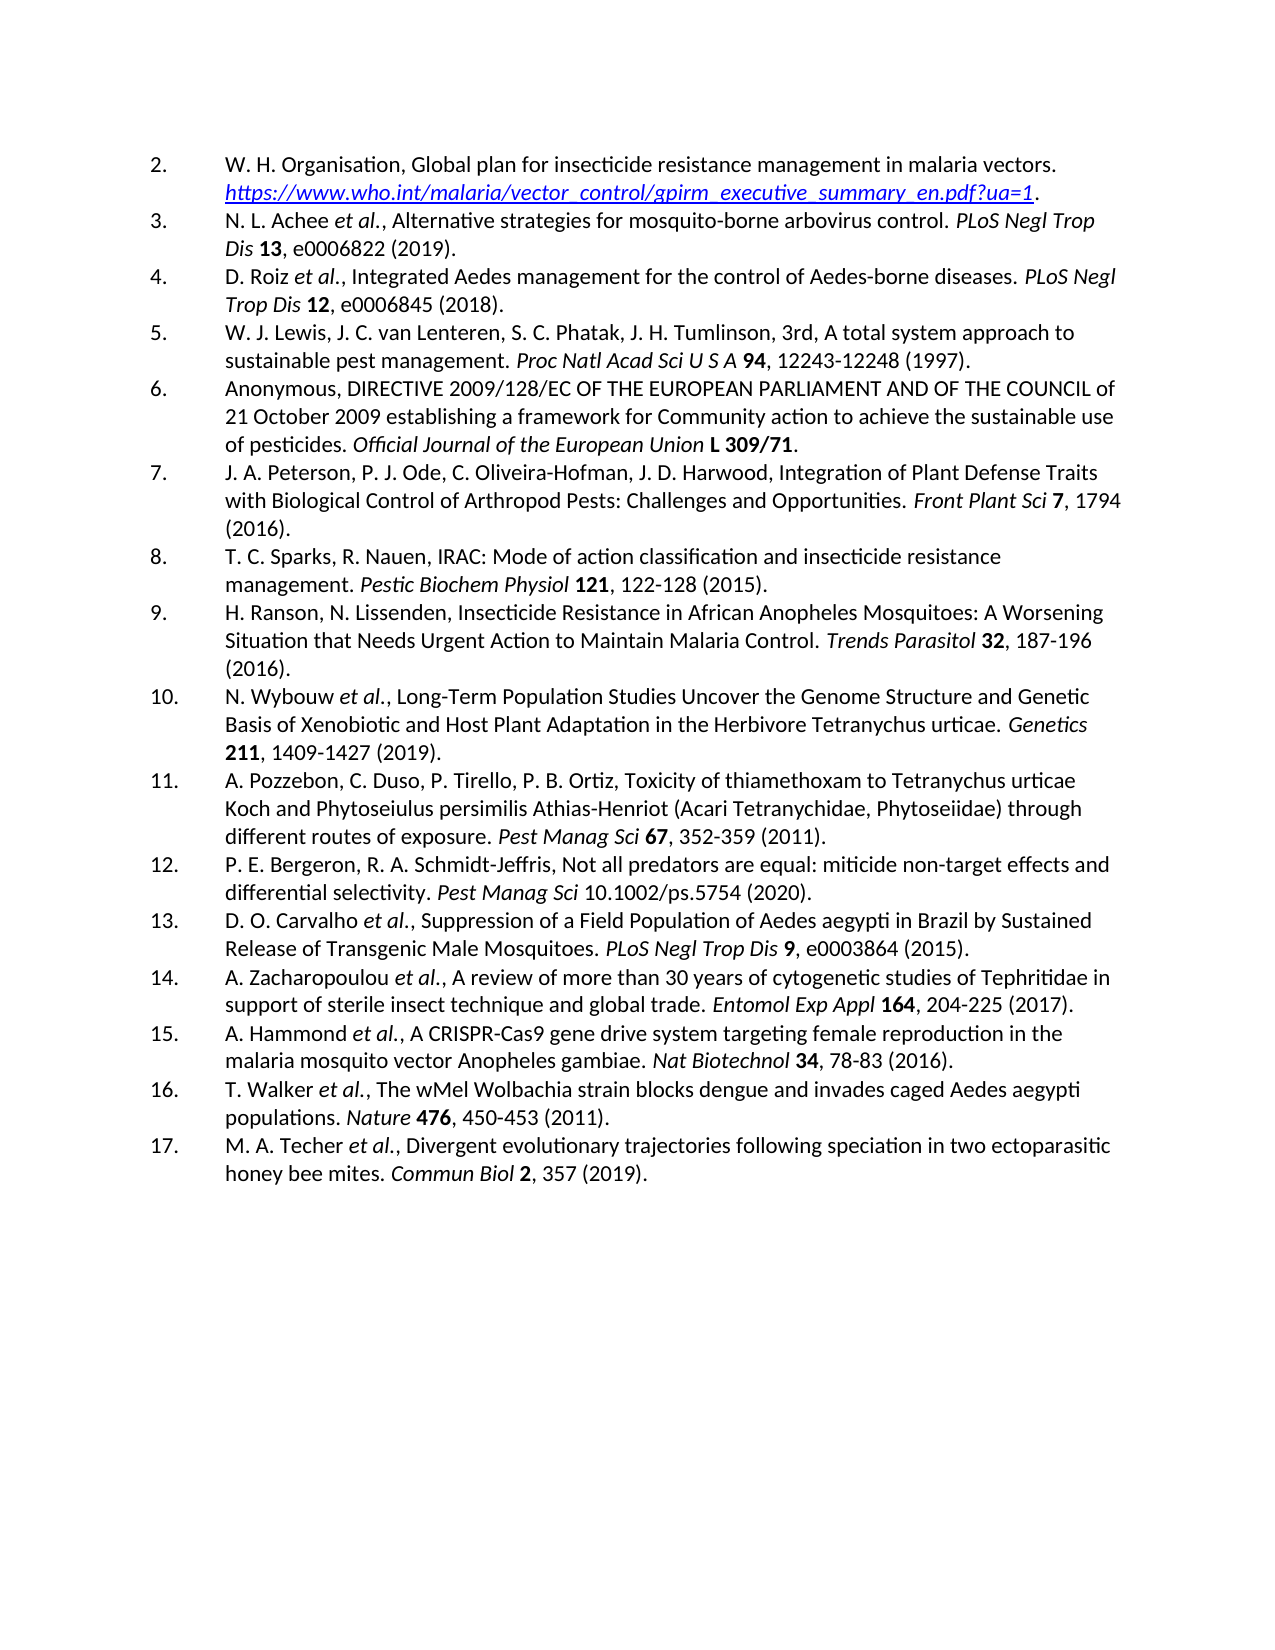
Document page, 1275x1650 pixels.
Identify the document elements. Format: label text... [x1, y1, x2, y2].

text 13. D. O. Carvalho et al., Suppression of a Field Population of Aedes aegypti in Brazil by Sustained Release of Transgenic Male Mosquitoes. PLoS Negl Trop Dis 9, e0003864 (2015). [150, 907, 1125, 963]
text 14. A. Zacharopoulou et al., A review of more than 30 years of cytogenetic studies of Tephritidae in support of sterile insect technique and global trade. Entomol Exp Appl 164, 204-225 (2017). [150, 963, 1125, 1019]
text 10. N. Wybouw et al., Long-Term Population Studies Uncover the Genome Structure and Genetic Basis of Xenobiotic and Host Plant Adaptation in the Herbivore Tetranychus urticae. Genetics 211, 1409-1427 (2019). [150, 682, 1125, 766]
text 3. N. L. Achee et al., Alternative strategies for mosquito-borne arbovirus control. PLoS Negl Trop Dis 13, e0006822 (2019). [150, 206, 1125, 262]
text 16. T. Walker et al., The wMel Wolbachia strain blocks dengue and invades caged Aedes aegypti populations. Nature 476, 450-453 (2011). [150, 1075, 1125, 1131]
text 11. A. Pozzebon, C. Duso, P. Tirello, P. B. Ortiz, Toxicity of thiamethoxam to Tetranychus urticae Koch and Phytoseiulus persimilis Athias-Henriot (Acari Tetranychidae, Phytoseiidae) through different routes of exposure. Pest Manag Sci 67, 352-359 (2011). [150, 766, 1125, 851]
text 15. A. Hammond et al., A CRISPR-Cas9 gene drive system targeting female reproduction in the malaria mosquito vector Anopheles gambiae. Nat Biotechnol 34, 78-83 (2016). [150, 1019, 1125, 1075]
text 4. D. Roiz et al., Integrated Aedes management for the control of Aedes-borne diseases. PLoS Negl Trop Dis 12, e0006845 (2018). [150, 262, 1125, 318]
text 5. W. J. Lewis, J. C. van Lenteren, S. C. Phatak, J. H. Tumlinson, 3rd, A total system approach to sustainable pest management. Proc Natl Acad Sci U S A 94, 12243-12248 (1997). [150, 318, 1125, 374]
text 17. M. A. Techer et al., Divergent evolutionary trajectories following speciation in two ectoparasitic honey bee mites. Commun Biol 2, 357 (2019). [150, 1131, 1125, 1187]
text 8. T. C. Sparks, R. Nauen, IRAC: Mode of action classification and insecticide resistance management. Pestic Biochem Physiol 121, 122-128 (2015). [150, 542, 1125, 598]
text 9. H. Ranson, N. Lissenden, Insecticide Resistance in African Anopheles Mosquitoes: A Worsening Situation that Needs Urgent Action to Maintain Malaria Control. Trends Parasitol 32, 187-196 (2016). [150, 598, 1125, 682]
text 2. W. H. Organisation, Global plan for insecticide resistance management in malaria vectors. https://www.who.int/malaria/vector_control/gpirm_executive_summary_en.pdf?ua=1. [150, 150, 1125, 206]
text 6. Anonymous, DIRECTIVE 2009/128/EC OF THE EUROPEAN PARLIAMENT AND OF THE COUNCIL of 21 October 2009 establishing a framework for Community action to achieve the sustainable use of pesticides. Official Journal of the European Union L 309/71. [150, 374, 1125, 458]
text 12. P. E. Bergeron, R. A. Schmidt-Jeffris, Not all predators are equal: miticide non-target effects and differential selectivity. Pest Manag Sci 10.1002/ps.5754 (2020). [150, 851, 1125, 907]
text 7. J. A. Peterson, P. J. Ode, C. Oliveira-Hofman, J. D. Harwood, Integration of Plant Defense Traits with Biological Control of Arthropod Pests: Challenges and Opportunities. Front Plant Sci 7, 1794 (2016). [150, 458, 1125, 542]
